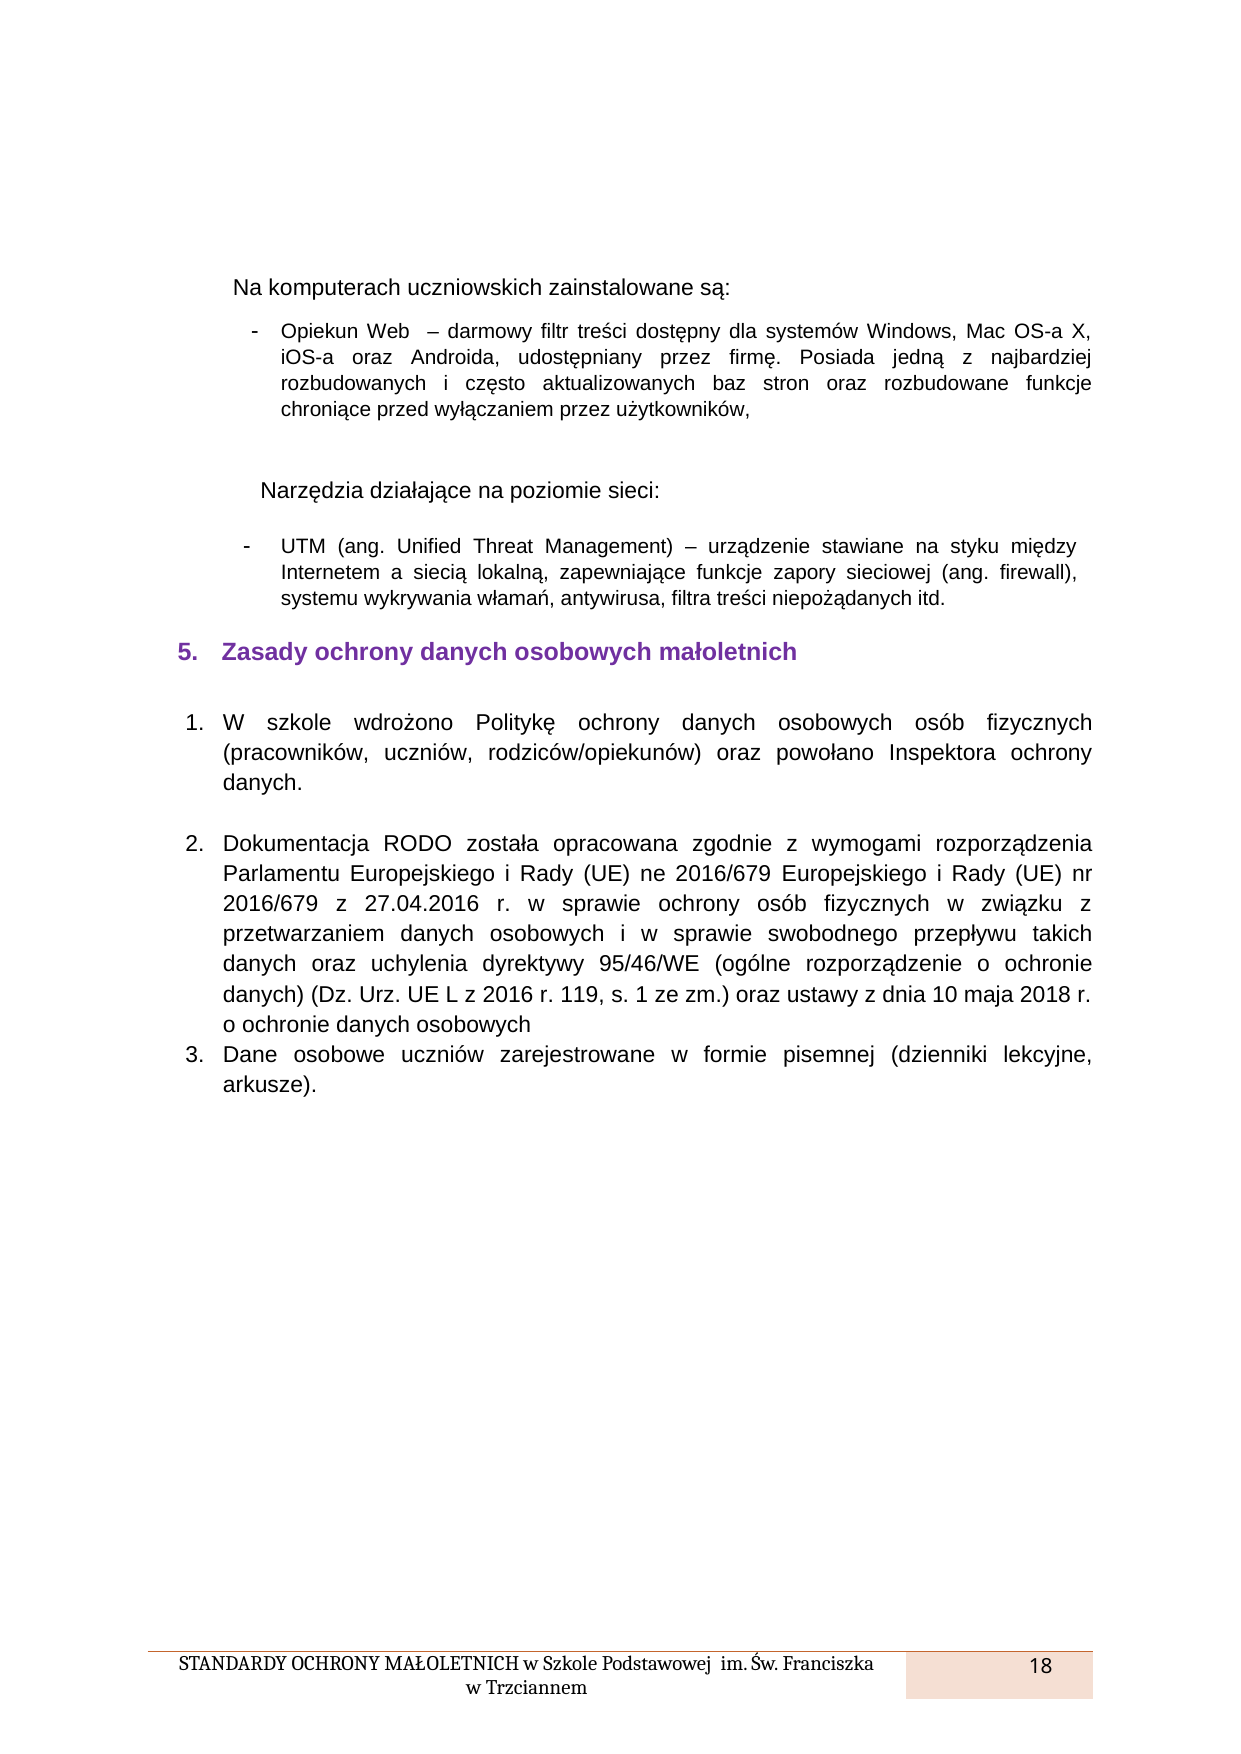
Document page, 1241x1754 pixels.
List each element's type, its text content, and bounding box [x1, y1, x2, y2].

list W szkole wdrożono Politykę ochrony danych osobowych osób fizycznych (pracowników, uczniów, rodziców/opiekunów) oraz powołano Inspektora ochrony danych. [185, 709, 1093, 795]
list Dane osobowe uczniów zarejestrowane w formie pisemnej (dzienniki lekcyjne, arkusze). [185, 1041, 1093, 1097]
list Narzędzia działające na poziomie sieci: [260, 477, 1078, 503]
list UTM (ang. Unified Threat Management) – urządzenie stawiane na styku między Internetem a siecią lokalną, zapewniające funkcje zapory sieciowej (ang. firewall), systemu wykrywania włamań, antywirusa, filtra treści niepożądanych itd. [243, 534, 1078, 609]
list Zasady ochrony danych osobowych małoletnich [177, 637, 1039, 666]
text Na komputerach uczniowskich zainstalowane są: [118, 274, 1093, 300]
list Opiekun Web – darmowy filtr treści dostępny dla systemów Windows, Mac OS-a X, iOS-a oraz Androida, udostępniany przez firmę. Posiada jedną z najbardziej rozbudowanych i często aktualizowanych baz stron oraz rozbudowane funkcje chroniące przed wyłączaniem przez użytkowników, [251, 319, 1093, 421]
list Dokumentacja RODO została opracowana zgodnie z wymogami rozporządzenia Parlamentu Europejskiego i Rady (UE) ne 2016/679 Europejskiego i Rady (UE) nr 2016/679 z 27.04.2016 r. w sprawie ochrony osób fizycznych w związku z przetwarzaniem danych osobowych i w sprawie swobodnego przepływu takich danych oraz uchylenia dyrektywy 95/46/WE (ogólne rozporządzenie o ochronie danych) (Dz. Urz. UE L z 2016 r. 119, s. 1 ze zm.) oraz ustawy z dnia 10 maja 2018 r. o ochronie danych osobowych [185, 829, 1093, 1037]
